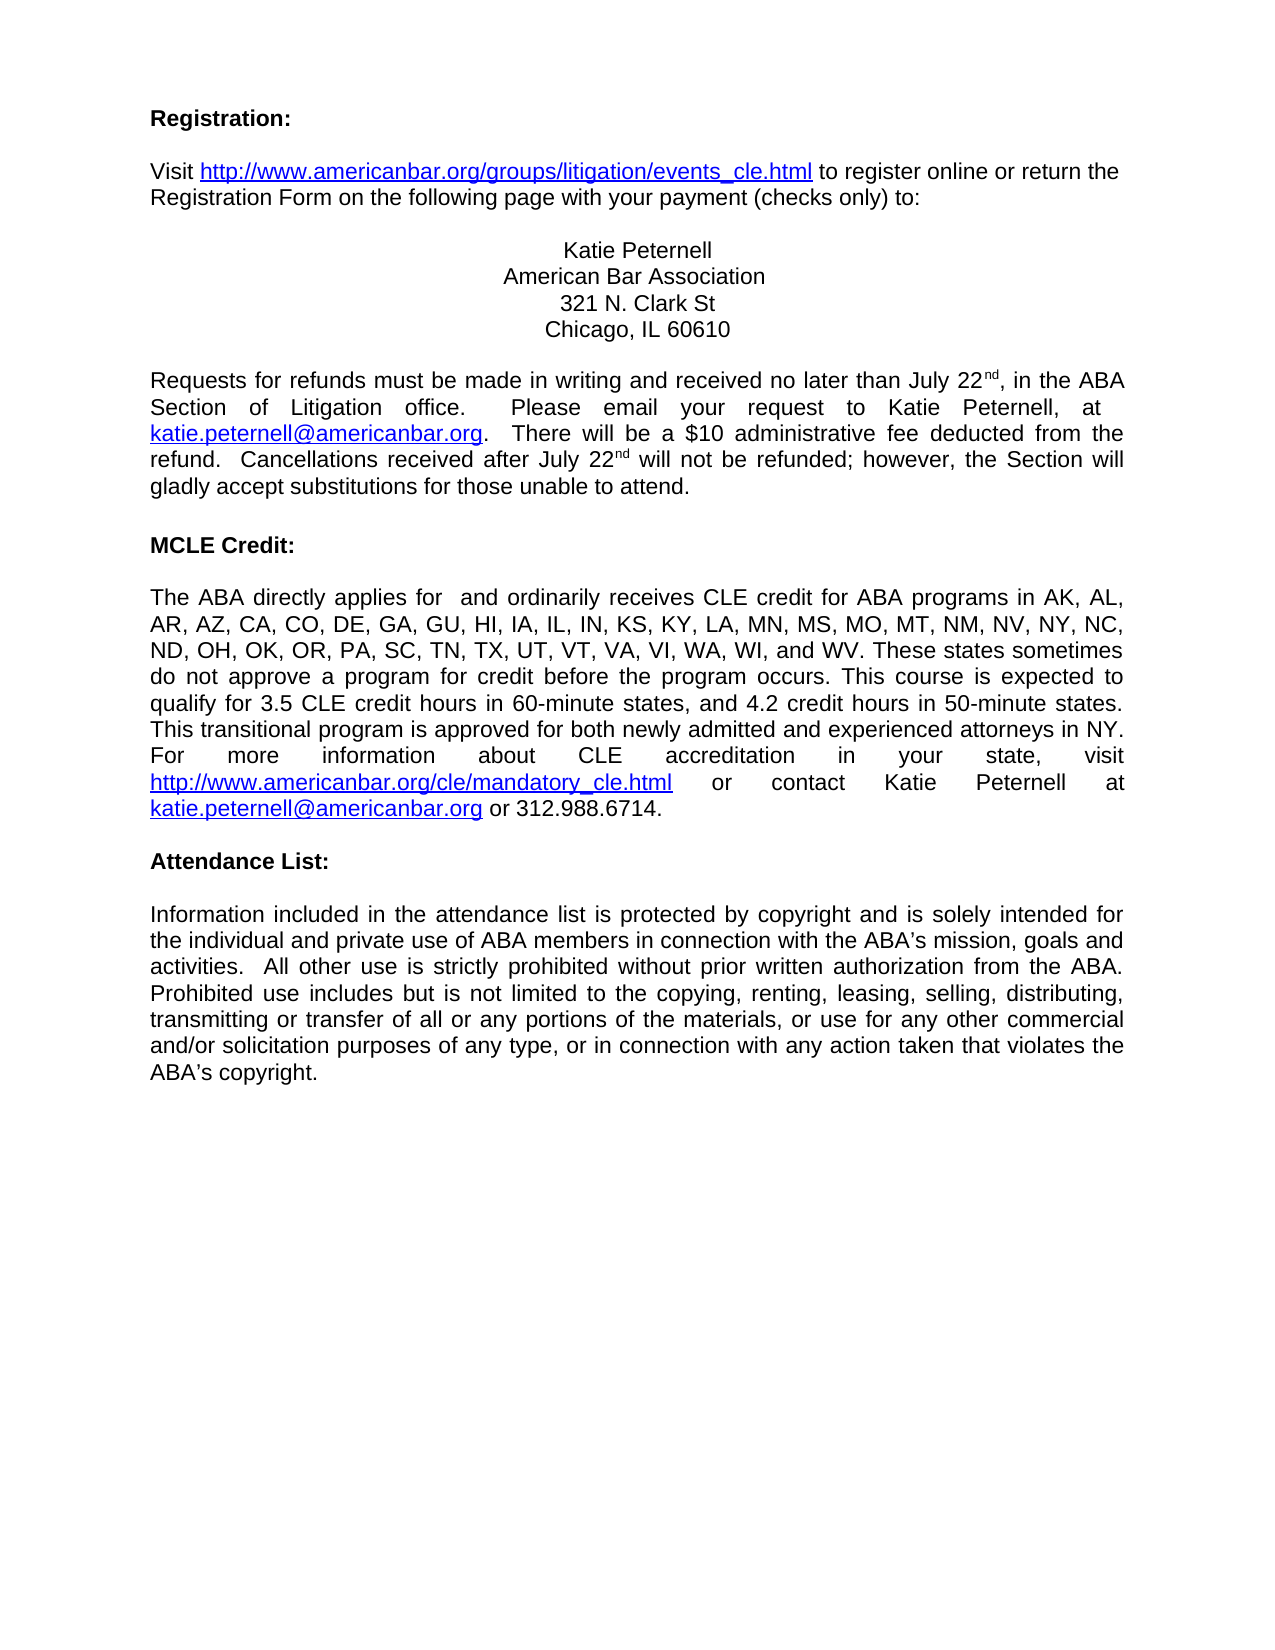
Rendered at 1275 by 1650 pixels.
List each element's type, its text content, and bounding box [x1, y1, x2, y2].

text Katie Peternell American Bar Association 321 N. Clark St Chicago, IL 60610 [150, 237, 1125, 342]
subtitle Requests for refunds must be made in writing and received no later than July 22nd, in the ABA Section of Litigation office. Please email your request to Katie Peternell, at katie.peternell@americanbar.org. There will be a $10 administrative fee deducted from the refund. Cancellations received after July 22nd will not be refunded; however, the Section will gladly accept substitutions for those unable to attend. [150, 367, 1125, 499]
text Visit http://www.americanbar.org/groups/litigation/events_cle.html to register online or return the Registration Form on the following page with your payment (checks only) to: [150, 158, 1125, 210]
text Attendance List: [150, 848, 1125, 874]
text Information included in the attendance list is protected by copyright and is solely intended for the individual and private use of ABA members in connection with the ABA’s mission, goals and activities. All other use is strictly prohibited without prior written authorization from the ABA. Prohibited use includes but is not limited to the copying, renting, leasing, selling, distributing, transmitting or transfer of all or any portions of the materials, or use for any other commercial and/or solicitation purposes of any type, or in connection with any action taken that violates the ABA’s copyright. [150, 901, 1125, 1085]
text The ABA directly applies for and ordinarily receives CLE credit for ABA programs in AK, AL, AR, AZ, CA, CO, DE, GA, GU, HI, IA, IL, IN, KS, KY, LA, MN, MS, MO, MT, NM, NV, NY, NC, ND, OH, OK, OR, PA, SC, TN, TX, UT, VT, VA, VI, WA, WI, and WV. These states sometimes do not approve a program for credit before the program occurs. This course is expected to qualify for 3.5 CLE credit hours in 60-minute states, and 4.2 credit hours in 50-minute states. This transitional program is approved for both newly admitted and experienced attorneys in NY. For more information about CLE accreditation in your state, visit http://www.americanbar.org/cle/mandatory_cle.html or contact Katie Peternell at katie.peternell@americanbar.org or 312.988.6714. [150, 584, 1125, 821]
text Registration: [150, 105, 1125, 131]
text MCLE Credit: [150, 532, 1125, 558]
